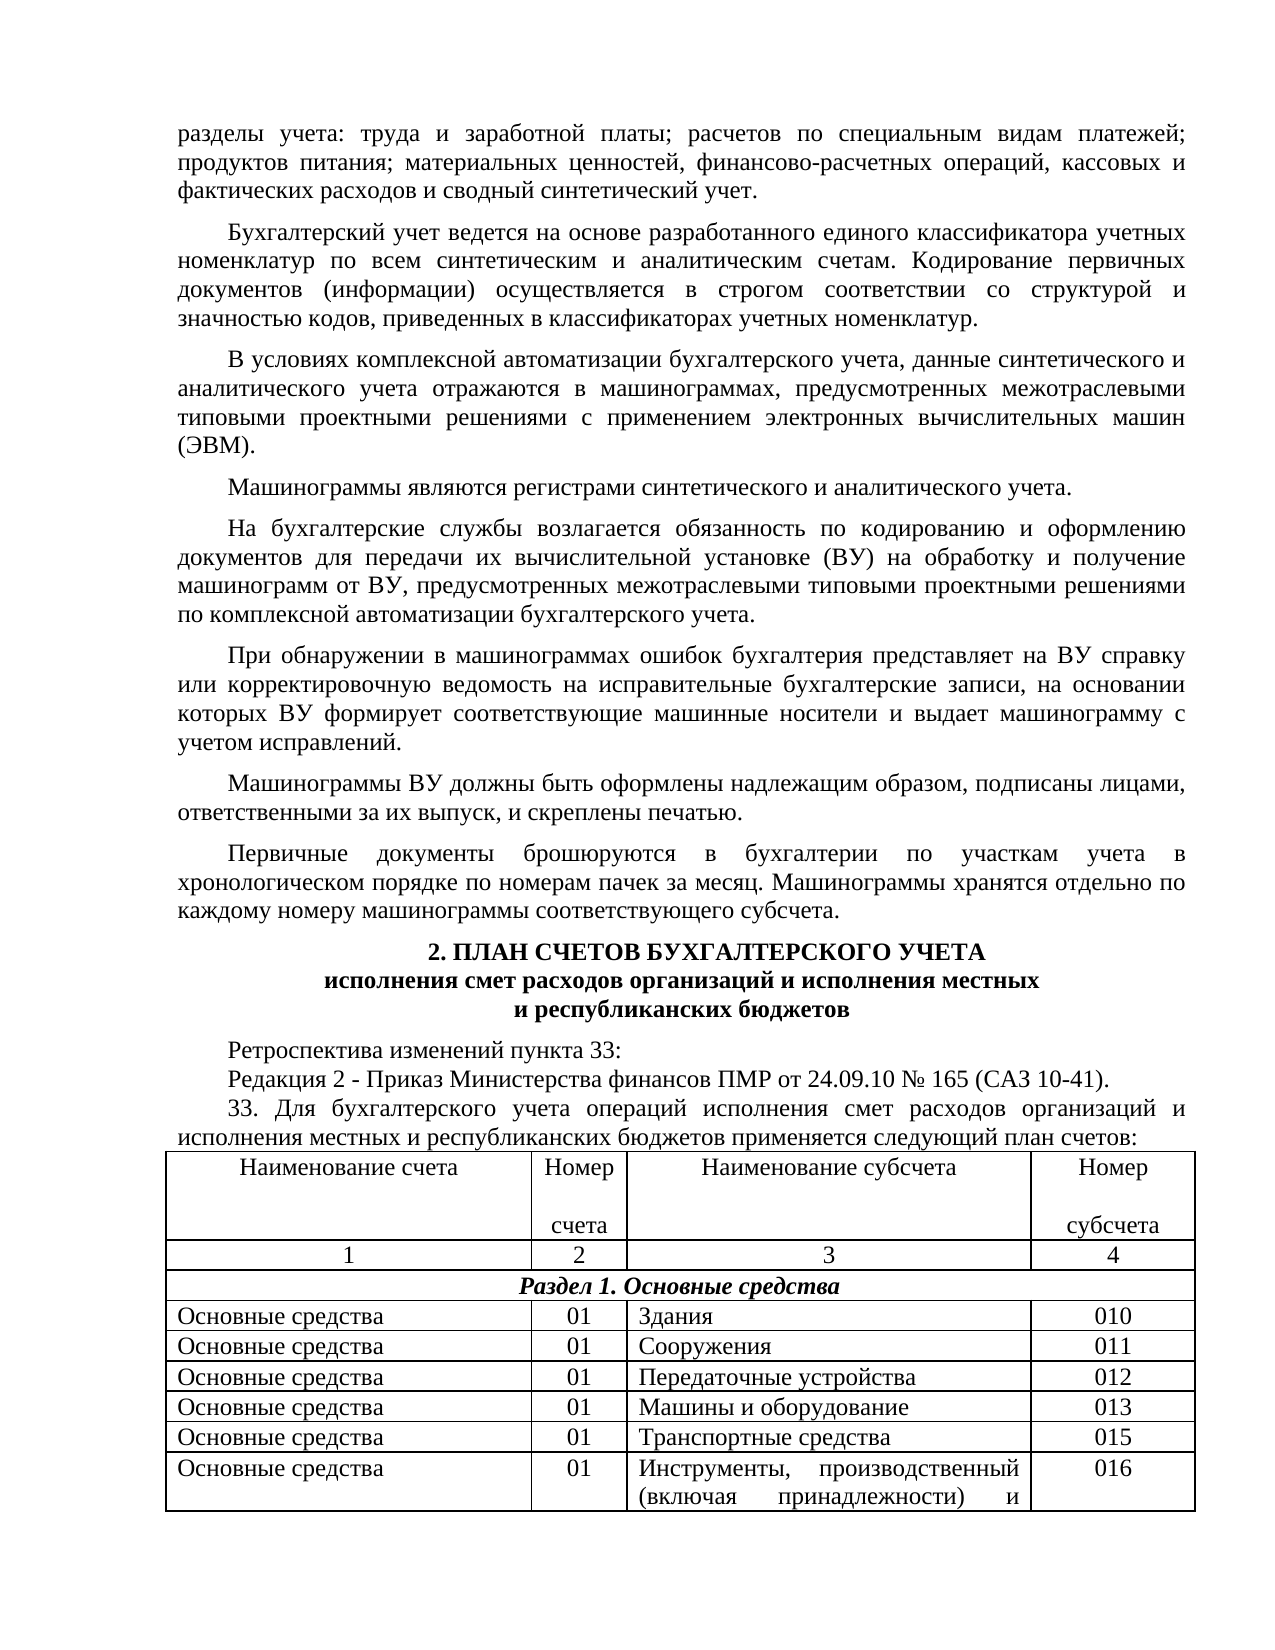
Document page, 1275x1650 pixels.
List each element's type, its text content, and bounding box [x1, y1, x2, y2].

table_cell Основные средства [167, 1422, 531, 1451]
table_cell 010 [1032, 1301, 1194, 1330]
table_cell 016 [1032, 1453, 1194, 1510]
text Машинограммы ВУ должны быть оформлены надлежащим образом, подписаны лицами, ответственными за их выпуск, и скреплены печатью. [177, 768, 1186, 826]
table_header Номер счета [532, 1152, 626, 1239]
table_cell 01 [532, 1453, 626, 1510]
table_cell Основные средства [167, 1301, 531, 1330]
text 33. Для бухгалтерского учета операций исполнения смет расходов организаций и исполнения местных и республиканских бюджетов применяется следующий план счетов: [177, 1093, 1186, 1151]
table_header Наименование счета [167, 1152, 531, 1239]
text Первичные документы брошюруются в бухгалтерии по участкам учета в хронологическом порядке по номерам пачек за месяц. Машинограммы хранятся отдельно по каждому номеру машинограммы соответствующего субсчета. [177, 838, 1186, 924]
table_cell Передаточные устройства [628, 1362, 1030, 1390]
table_cell Основные средства [167, 1392, 531, 1421]
table_cell 1 [167, 1241, 531, 1269]
text На бухгалтерские службы возлагается обязанность по кодированию и оформлению документов для передачи их вычислительной установке (ВУ) на обработку и получение машинограмм от ВУ, предусмотренных межотраслевыми типовыми проектными решениями по комплексной автоматизации бухгалтерского учета. [177, 513, 1186, 628]
table_cell Раздел 1. Основные средства [167, 1271, 1194, 1299]
table_header Наименование субсчета [628, 1152, 1030, 1239]
table_cell 013 [1032, 1392, 1194, 1421]
table_cell 012 [1032, 1362, 1194, 1390]
table_cell 01 [532, 1301, 626, 1330]
text Ретроспектива изменений пункта 33: [177, 1036, 1186, 1064]
text При обнаружении в машинограммах ошибок бухгалтерия представляет на ВУ справку или корректировочную ведомость на исправительные бухгалтерские записи, на основании которых ВУ формирует соответствующие машинные носители и выдает машинограмму с учетом исправлений. [177, 641, 1186, 756]
subtitle 2. ПЛАН СЧЕТОВ БУХГАЛТЕРСКОГО УЧЕТА исполнения смет расходов организаций и исполнения местных и республиканских бюджетов [177, 937, 1186, 1023]
table_cell 3 [628, 1241, 1030, 1269]
text В условиях комплексной автоматизации бухгалтерского учета, данные синтетического и аналитического учета отражаются в машинограммах, предусмотренных межотраслевыми типовыми проектными решениями с применением электронных вычислительных машин (ЭВМ). [177, 344, 1186, 459]
table_cell 2 [532, 1241, 626, 1269]
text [177, 118, 1186, 204]
table_cell Основные средства [167, 1362, 531, 1390]
table_cell 015 [1032, 1422, 1194, 1451]
table_cell Машины и оборудование [628, 1392, 1030, 1421]
table_cell Сооружения [628, 1331, 1030, 1360]
table_cell 01 [532, 1331, 626, 1360]
table_cell 011 [1032, 1331, 1194, 1360]
text Бухгалтерский учет ведется на основе разработанного единого классификатора учетных номенклатур по всем синтетическим и аналитическим счетам. Кодирование первичных документов (информации) осуществляется в строгом соответствии со структурой и значностью кодов, приведенных в классификаторах учетных номенклатур. [177, 217, 1186, 332]
table_cell Транспортные средства [628, 1422, 1030, 1451]
table_cell 01 [532, 1362, 626, 1390]
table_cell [628, 1453, 1030, 1510]
table_cell 01 [532, 1422, 626, 1451]
table_cell Основные средства [167, 1453, 531, 1510]
text Машинограммы являются регистрами синтетического и аналитического учета. [177, 472, 1186, 501]
table_cell Основные средства [167, 1331, 531, 1360]
table_header Номер субсчета [1032, 1152, 1194, 1239]
table_cell 4 [1032, 1241, 1194, 1269]
text Редакция 2 - Приказ Министерства финансов ПМР от 24.09.10 № 165 (САЗ 10-41). [177, 1064, 1186, 1093]
table_cell 01 [532, 1392, 626, 1421]
table_cell Здания [628, 1301, 1030, 1330]
